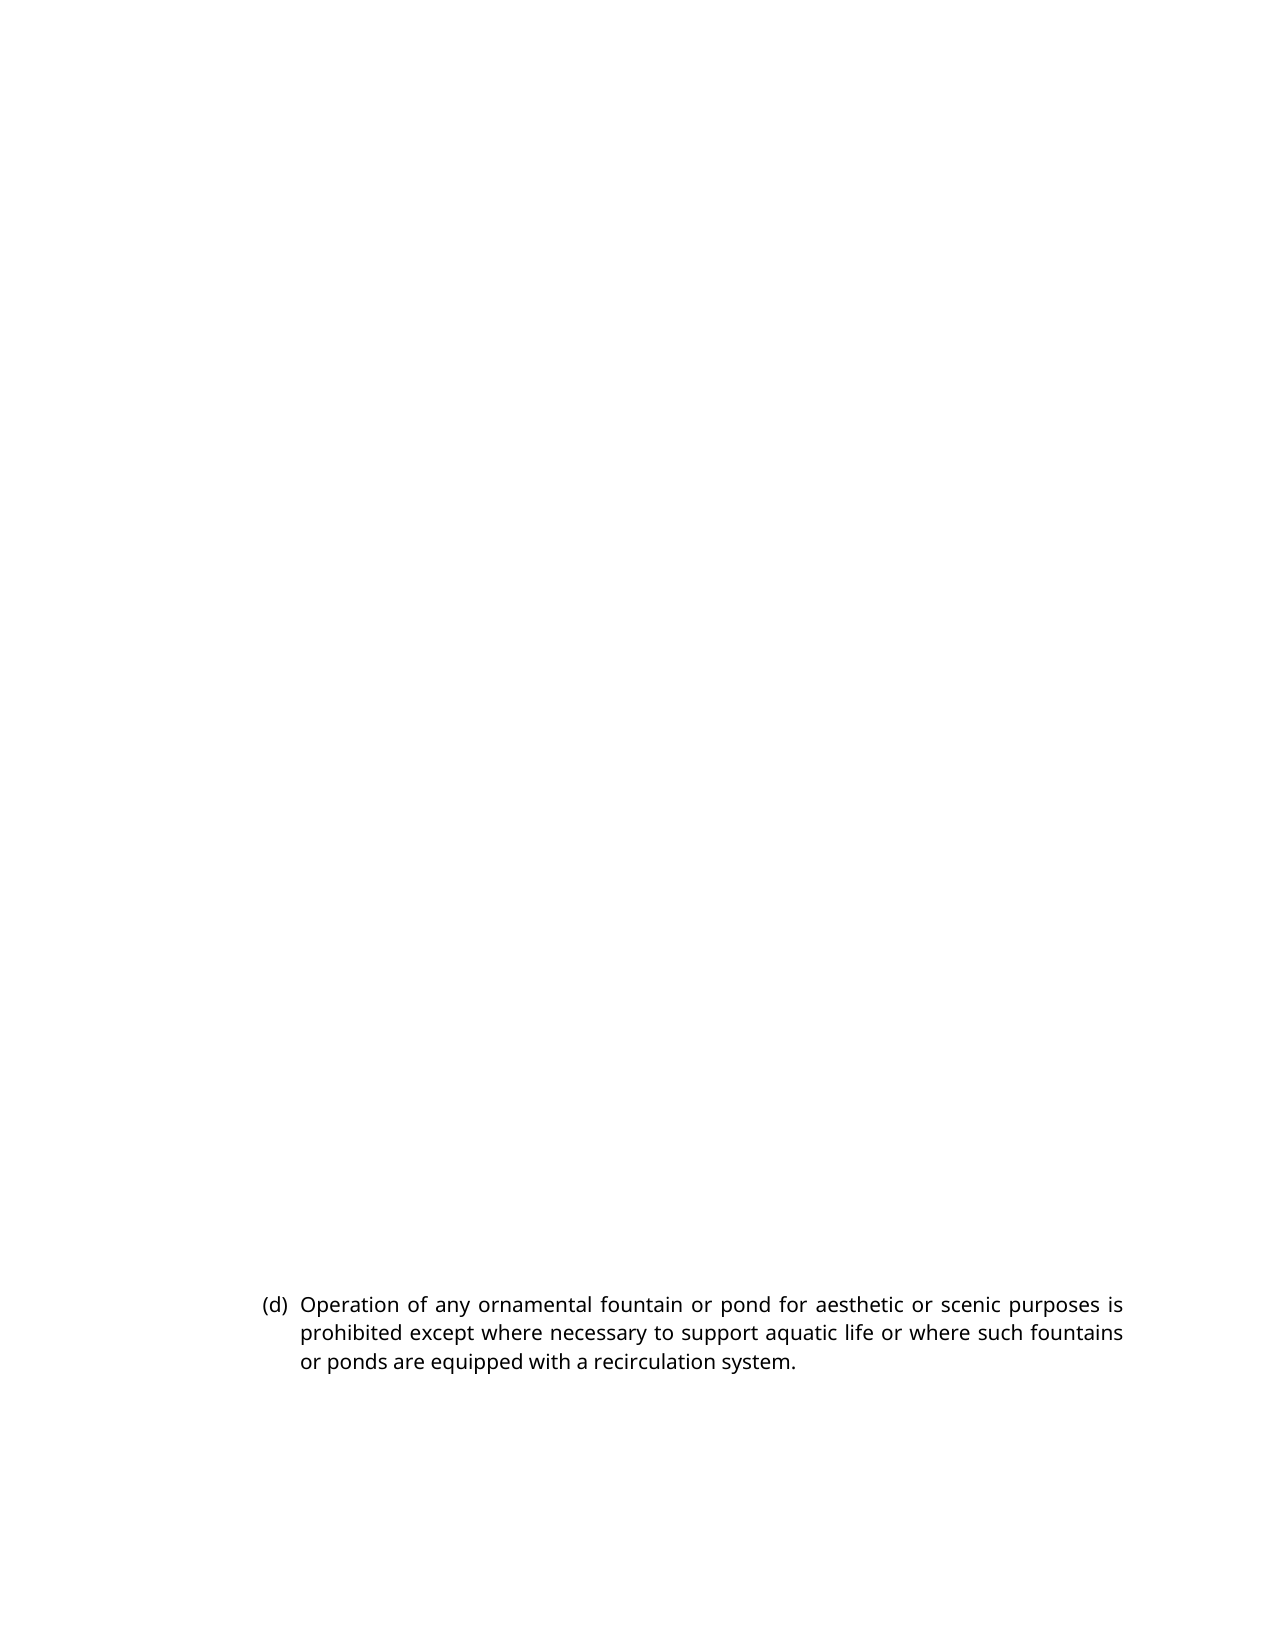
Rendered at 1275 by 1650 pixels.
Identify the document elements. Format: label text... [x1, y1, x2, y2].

text (d) Operation of any ornamental fountain or pond for aesthetic or scenic purposes is prohibited except where necessary to support aquatic life or where such fountains or ponds are equipped with a recirculation system. [262, 1290, 1125, 1375]
